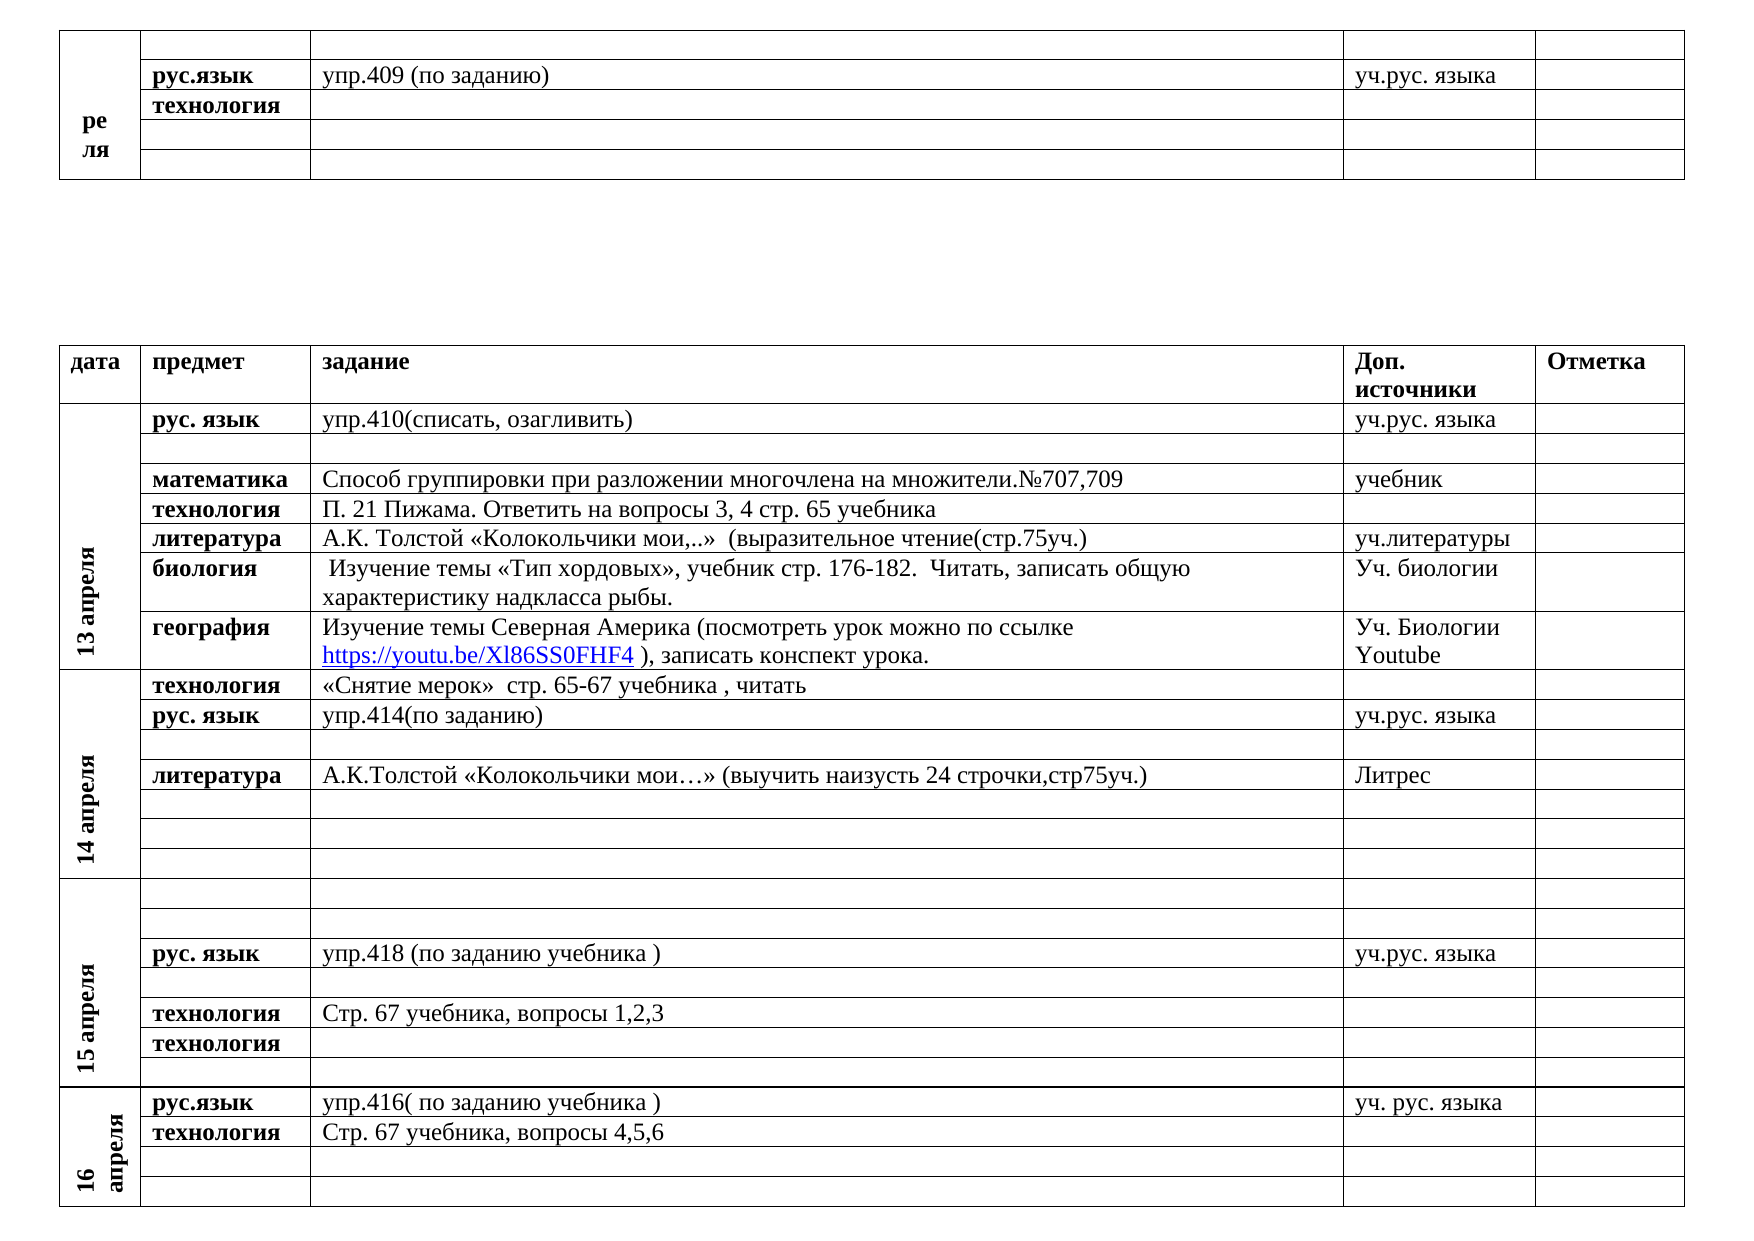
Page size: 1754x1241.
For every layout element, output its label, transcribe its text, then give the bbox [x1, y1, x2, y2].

table_cell [1344, 819, 1535, 848]
table_cell [1344, 31, 1535, 59]
table_cell [1536, 909, 1684, 937]
table_header Отметка [1536, 346, 1684, 403]
table_cell [141, 849, 310, 878]
table_cell [1344, 790, 1535, 818]
table_cell [1344, 909, 1535, 937]
table_cell литература [141, 760, 310, 788]
table_cell рус. язык [141, 700, 310, 729]
table_cell [1536, 31, 1684, 59]
table_cell рус.язык [141, 60, 310, 89]
table_cell [1536, 760, 1684, 788]
table_cell [1344, 730, 1535, 759]
table_cell [141, 1058, 310, 1086]
table_cell [1536, 464, 1684, 493]
table_cell [311, 819, 1343, 848]
table_cell П. 21 Пижама. Ответить на вопросы 3, 4 стр. 65 учебника [311, 494, 1343, 522]
table_cell [1344, 1177, 1535, 1206]
table_cell 13 апреля [60, 404, 140, 669]
table_cell уч.рус. языка [1344, 60, 1535, 89]
table_cell упр.418 (по заданию учебника ) [311, 939, 1343, 967]
table_cell [1536, 879, 1684, 908]
table_cell уч.рус. языка [1344, 939, 1535, 967]
table_cell [1536, 494, 1684, 522]
table_cell [1536, 1088, 1684, 1116]
table_cell рус. язык [141, 939, 310, 967]
table_cell биология [141, 553, 310, 611]
table_cell [1536, 404, 1684, 433]
table_cell 14 апреля [60, 670, 140, 878]
table_cell математика [141, 464, 310, 493]
table_cell география [141, 612, 310, 669]
table_cell [1344, 1147, 1535, 1176]
table_cell [311, 31, 1343, 59]
table_cell [1536, 849, 1684, 878]
table_cell [1536, 790, 1684, 818]
table_cell Уч. Биологии Youtube [1344, 612, 1535, 669]
table_cell [1344, 1028, 1535, 1057]
table_cell 16 апреля [60, 1088, 140, 1206]
table_cell литература [141, 524, 310, 552]
table_cell [311, 120, 1343, 149]
table_cell [141, 1147, 310, 1176]
table_cell [141, 968, 310, 997]
table_cell Способ группировки при разложении многочлена на множители.№707,709 [311, 464, 1343, 493]
table_cell [1344, 998, 1535, 1027]
table_cell уч.рус. языка [1344, 700, 1535, 729]
table_cell [311, 1058, 1343, 1086]
table_cell [141, 31, 310, 59]
table_cell [1536, 1028, 1684, 1057]
table_cell [1536, 1058, 1684, 1086]
table_cell [311, 150, 1343, 178]
table_cell технология [141, 998, 310, 1027]
table_cell [1344, 1058, 1535, 1086]
table_cell [1536, 700, 1684, 729]
table_cell уч.рус. языка [1344, 404, 1535, 433]
table_cell [1536, 524, 1684, 552]
table_header задание [311, 346, 1343, 403]
table_cell [311, 90, 1343, 119]
table_cell [141, 790, 310, 818]
table_cell упр.414(по заданию) [311, 700, 1343, 729]
table_cell Стр. 67 учебника, вопросы 1,2,3 [311, 998, 1343, 1027]
table_cell «Снятие мерок» стр. 65-67 учебника , читать [311, 670, 1343, 699]
table_cell [1536, 150, 1684, 178]
table_cell [1536, 968, 1684, 997]
table_cell [1536, 120, 1684, 149]
table_cell Стр. 67 учебника, вопросы 4,5,6 [311, 1117, 1343, 1146]
table_cell А.К. Толстой «Колокольчики мои,..» (выразительное чтение(стр.75уч.) [311, 524, 1343, 552]
table_cell [1344, 120, 1535, 149]
table_cell [141, 730, 310, 759]
table_cell [311, 1177, 1343, 1206]
table_cell упр.416( по заданию учебника ) [311, 1088, 1343, 1116]
table_cell Литрес [1344, 760, 1535, 788]
table_header дата [60, 346, 140, 403]
table_cell [1344, 434, 1535, 463]
table_header Доп. источники [1344, 346, 1535, 403]
table_cell 15 апреля [60, 879, 140, 1086]
table_cell Уч. биологии [1344, 553, 1535, 611]
table_cell [141, 909, 310, 937]
table_cell [141, 1177, 310, 1206]
table_cell [1536, 670, 1684, 699]
table_cell технология [141, 1028, 310, 1057]
table_cell [1536, 612, 1684, 669]
table_cell [311, 968, 1343, 997]
table_cell технология [141, 670, 310, 699]
table_cell [141, 879, 310, 908]
table_cell [141, 434, 310, 463]
table_cell рус. язык [141, 404, 310, 433]
table_cell [141, 120, 310, 149]
table_cell [1344, 150, 1535, 178]
table_cell [311, 849, 1343, 878]
table_cell [1536, 939, 1684, 967]
table_cell [1536, 1177, 1684, 1206]
table_cell [141, 150, 310, 178]
table_cell Изучение темы «Тип хордовых», учебник стр. 176-182. Читать, записать общую характеристику надкласса рыбы. [311, 553, 1343, 611]
table_cell упр.410(списать, озагливить) [311, 404, 1343, 433]
table_cell [311, 1028, 1343, 1057]
table_cell технология [141, 90, 310, 119]
table_cell [311, 730, 1343, 759]
table_cell [1536, 434, 1684, 463]
table_cell [311, 879, 1343, 908]
table_cell [1344, 1117, 1535, 1146]
table_cell [141, 819, 310, 848]
table_cell рус.язык [141, 1088, 310, 1116]
table_header предмет [141, 346, 310, 403]
table_cell [1536, 819, 1684, 848]
table_cell [1536, 90, 1684, 119]
table_cell [1344, 879, 1535, 908]
table_cell [311, 434, 1343, 463]
table_cell [311, 790, 1343, 818]
table_cell Изучение темы Северная Америка (посмотреть урок можно по ссылке https://youtu.be/Xl86SS0FHF4 ), записать конспект урока. [311, 612, 1343, 669]
table_cell А.К.Толстой «Колокольчики мои…» (выучить наизусть 24 строчки,стр75уч.) [311, 760, 1343, 788]
table_cell [1536, 998, 1684, 1027]
table_cell [1536, 553, 1684, 611]
table_cell [1344, 849, 1535, 878]
table_cell технология [141, 1117, 310, 1146]
table_cell [1536, 60, 1684, 89]
table_cell учебник [1344, 464, 1535, 493]
table_cell [311, 909, 1343, 937]
table_cell уч.литературы [1344, 524, 1535, 552]
table_cell [1536, 1117, 1684, 1146]
table_cell [1344, 968, 1535, 997]
table_cell [1344, 670, 1535, 699]
table_cell [1536, 730, 1684, 759]
table_cell уч. рус. языка [1344, 1088, 1535, 1116]
table_cell [1344, 90, 1535, 119]
table_cell технология [141, 494, 310, 522]
table_cell [311, 1147, 1343, 1176]
table_cell [1344, 494, 1535, 522]
table_cell упр.409 (по заданию) [311, 60, 1343, 89]
table_cell [1536, 1147, 1684, 1176]
